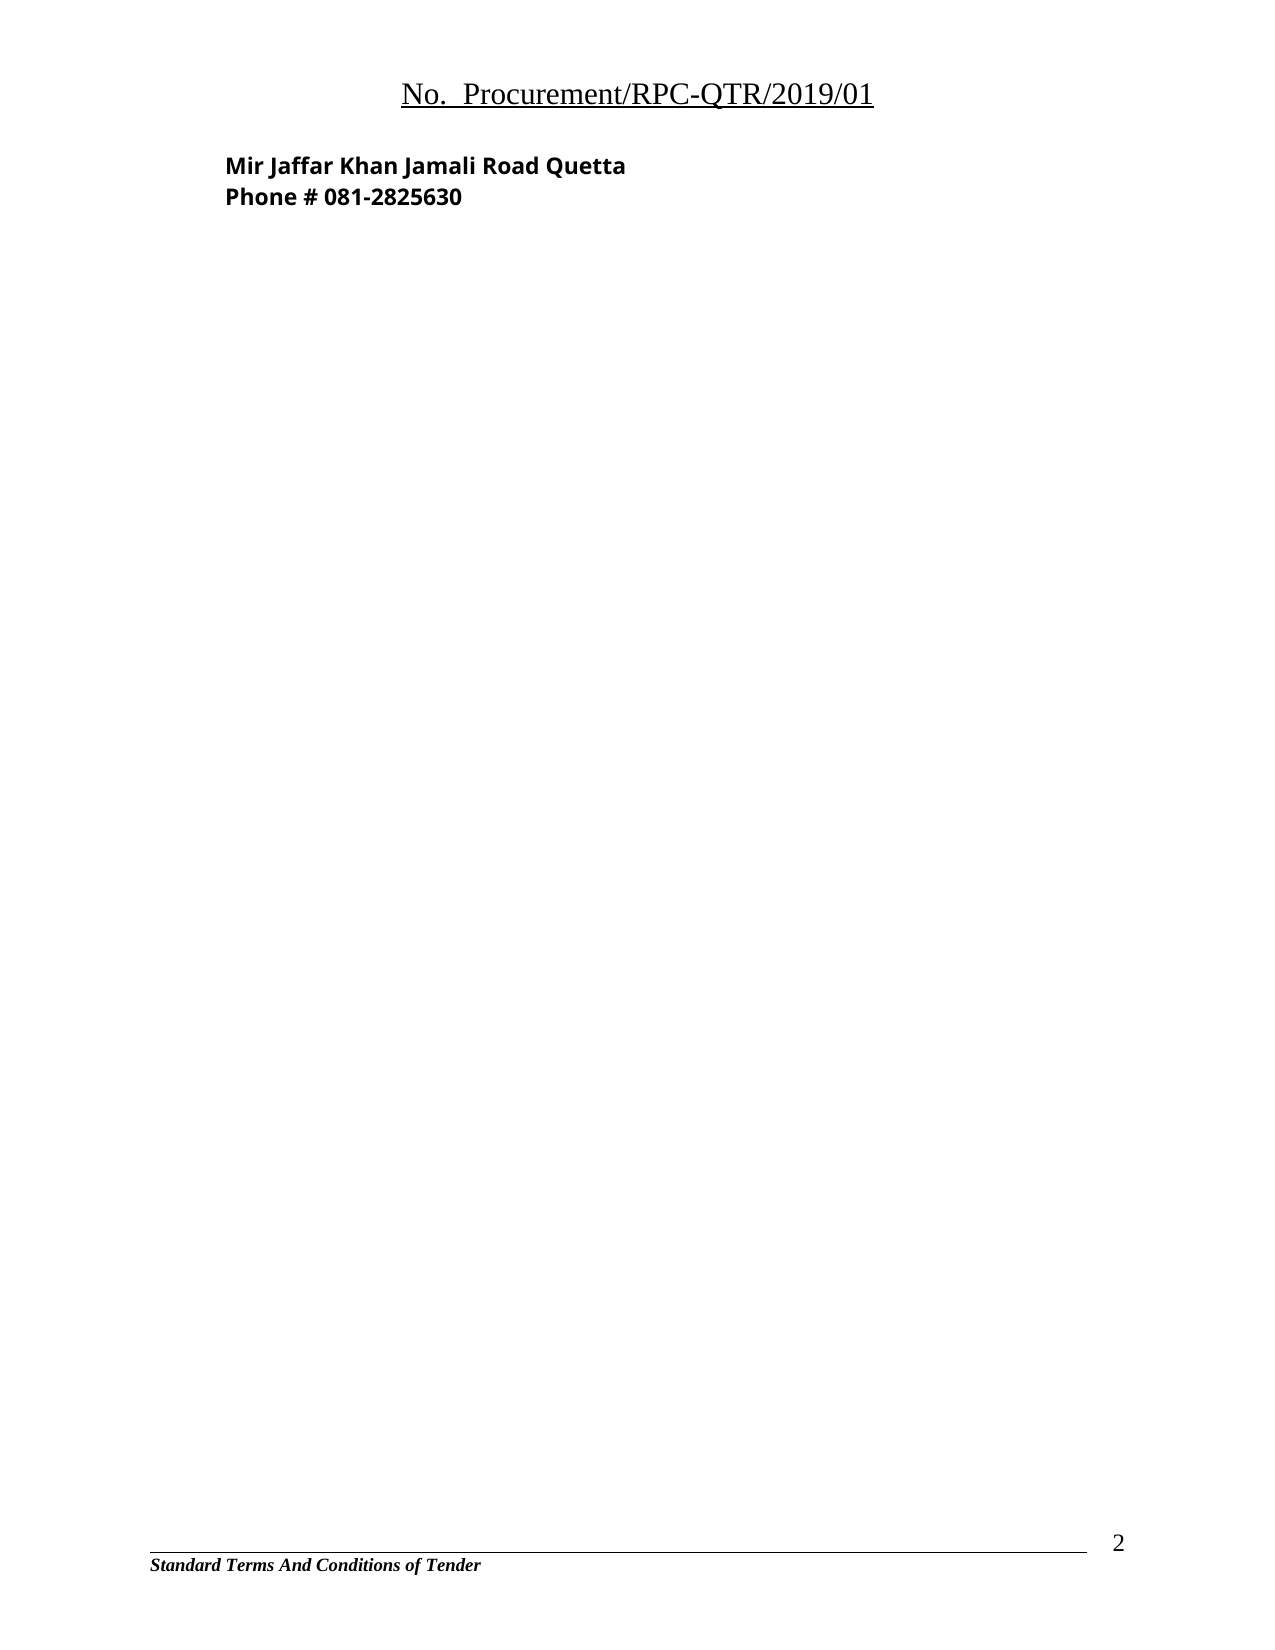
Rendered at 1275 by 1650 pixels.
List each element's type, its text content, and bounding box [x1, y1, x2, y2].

text Phone # 081-2825630 [150, 181, 1125, 212]
text Mir Jaffar Khan Jamali Road Quetta [150, 150, 1125, 181]
